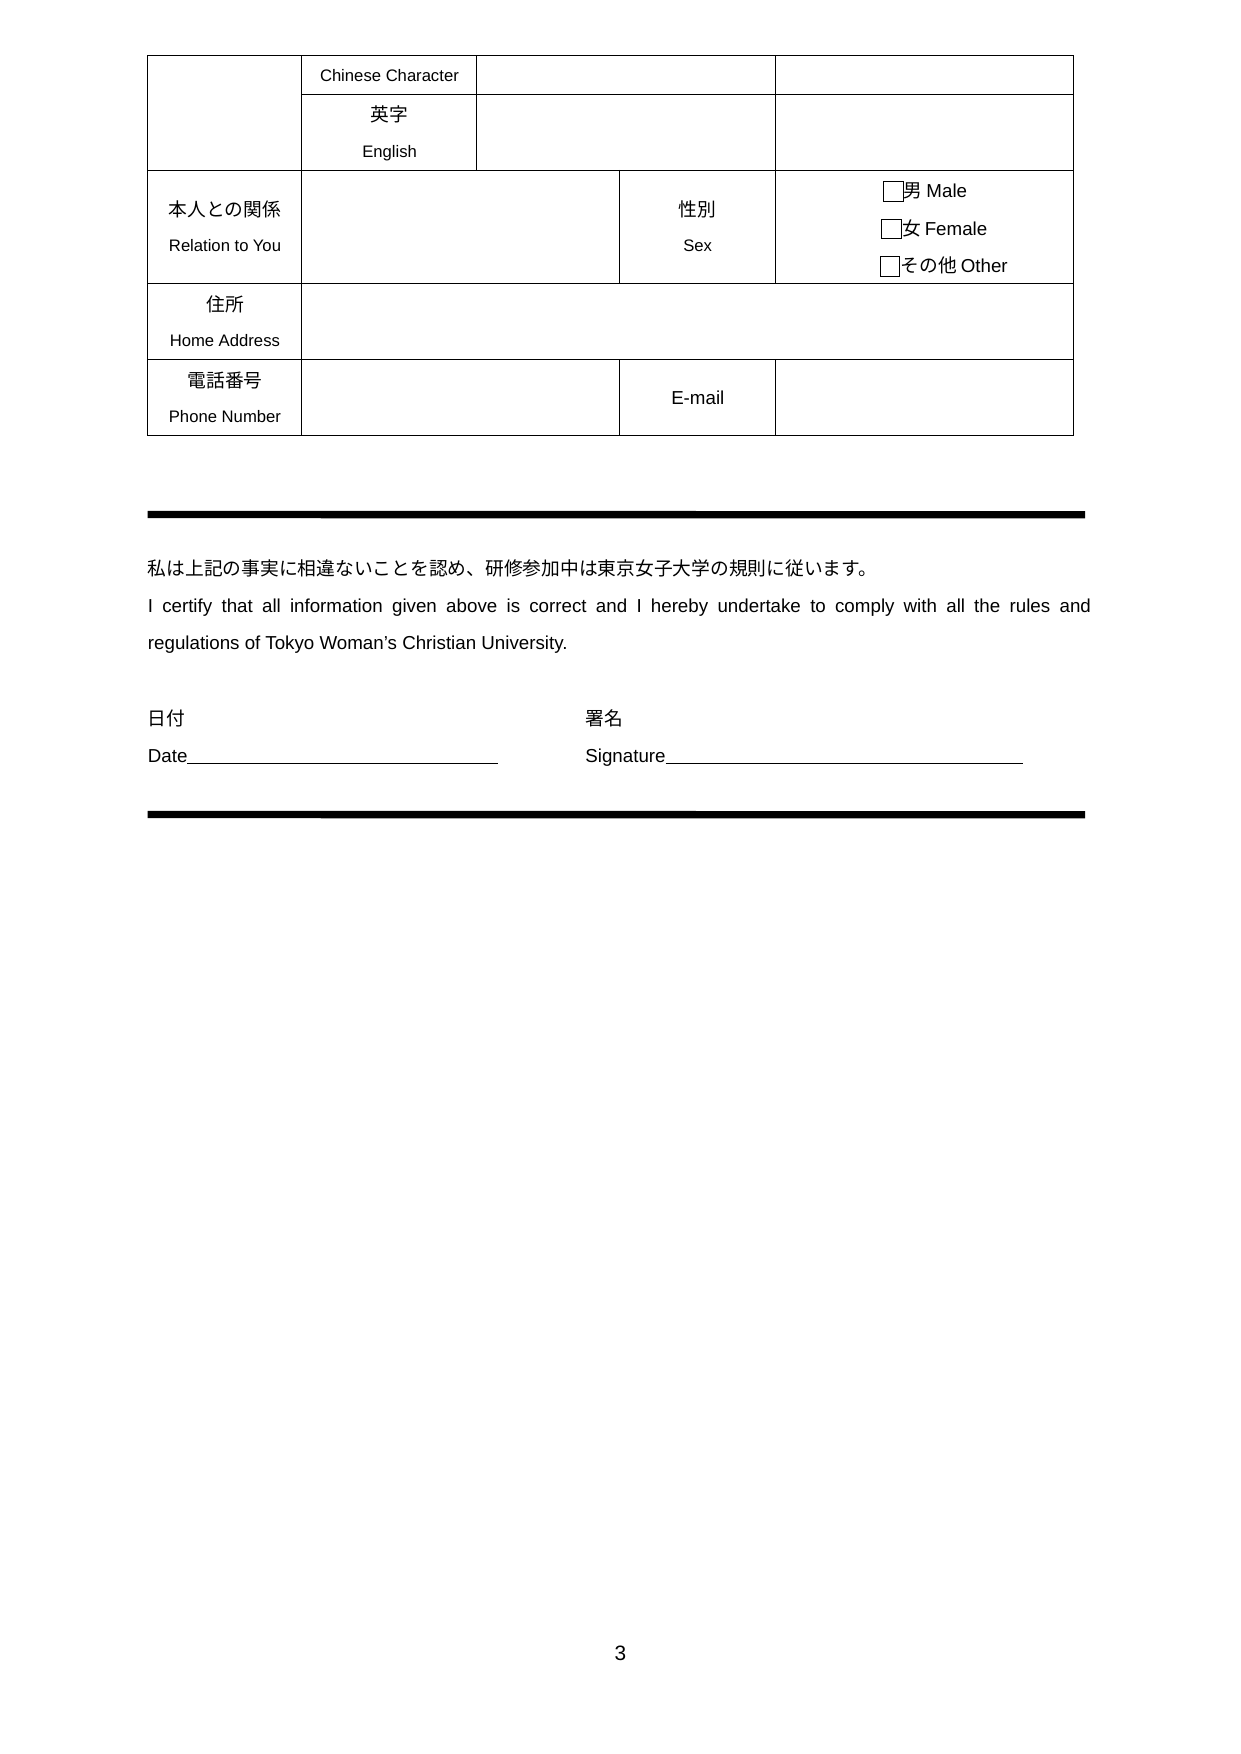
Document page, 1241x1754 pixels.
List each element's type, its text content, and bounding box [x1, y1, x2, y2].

table_cell 性別 Sex [620, 171, 775, 283]
table_cell [477, 56, 775, 94]
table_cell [302, 56, 476, 94]
text I certify that all information given above is correct and I hereby undertake to comply with all the rules and regulations of Tokyo Woman’s Christian University. [148, 586, 1092, 661]
table_cell E-mail [620, 360, 775, 435]
table_cell 英字 English [302, 95, 476, 170]
table_cell [302, 360, 619, 435]
table_cell [302, 284, 1073, 359]
table_cell 電話番号 Phone Number [148, 360, 301, 435]
text 私は上記の事実に相違ないことを認め、研修参加中は東京女子大学の規則に従います。 [148, 549, 1092, 586]
table_cell [477, 95, 775, 170]
text Date Signature [148, 736, 1092, 774]
text 日付 署名 [148, 699, 1092, 736]
table_cell [776, 56, 1073, 94]
table_cell [302, 171, 619, 283]
table_cell [776, 95, 1073, 170]
table_cell 住所 Home Address [148, 284, 301, 359]
table_cell [776, 360, 1073, 435]
table_cell 本人との関係 Relation to You [148, 171, 301, 283]
table_cell 男Male 女Female その他Other [776, 171, 1073, 283]
